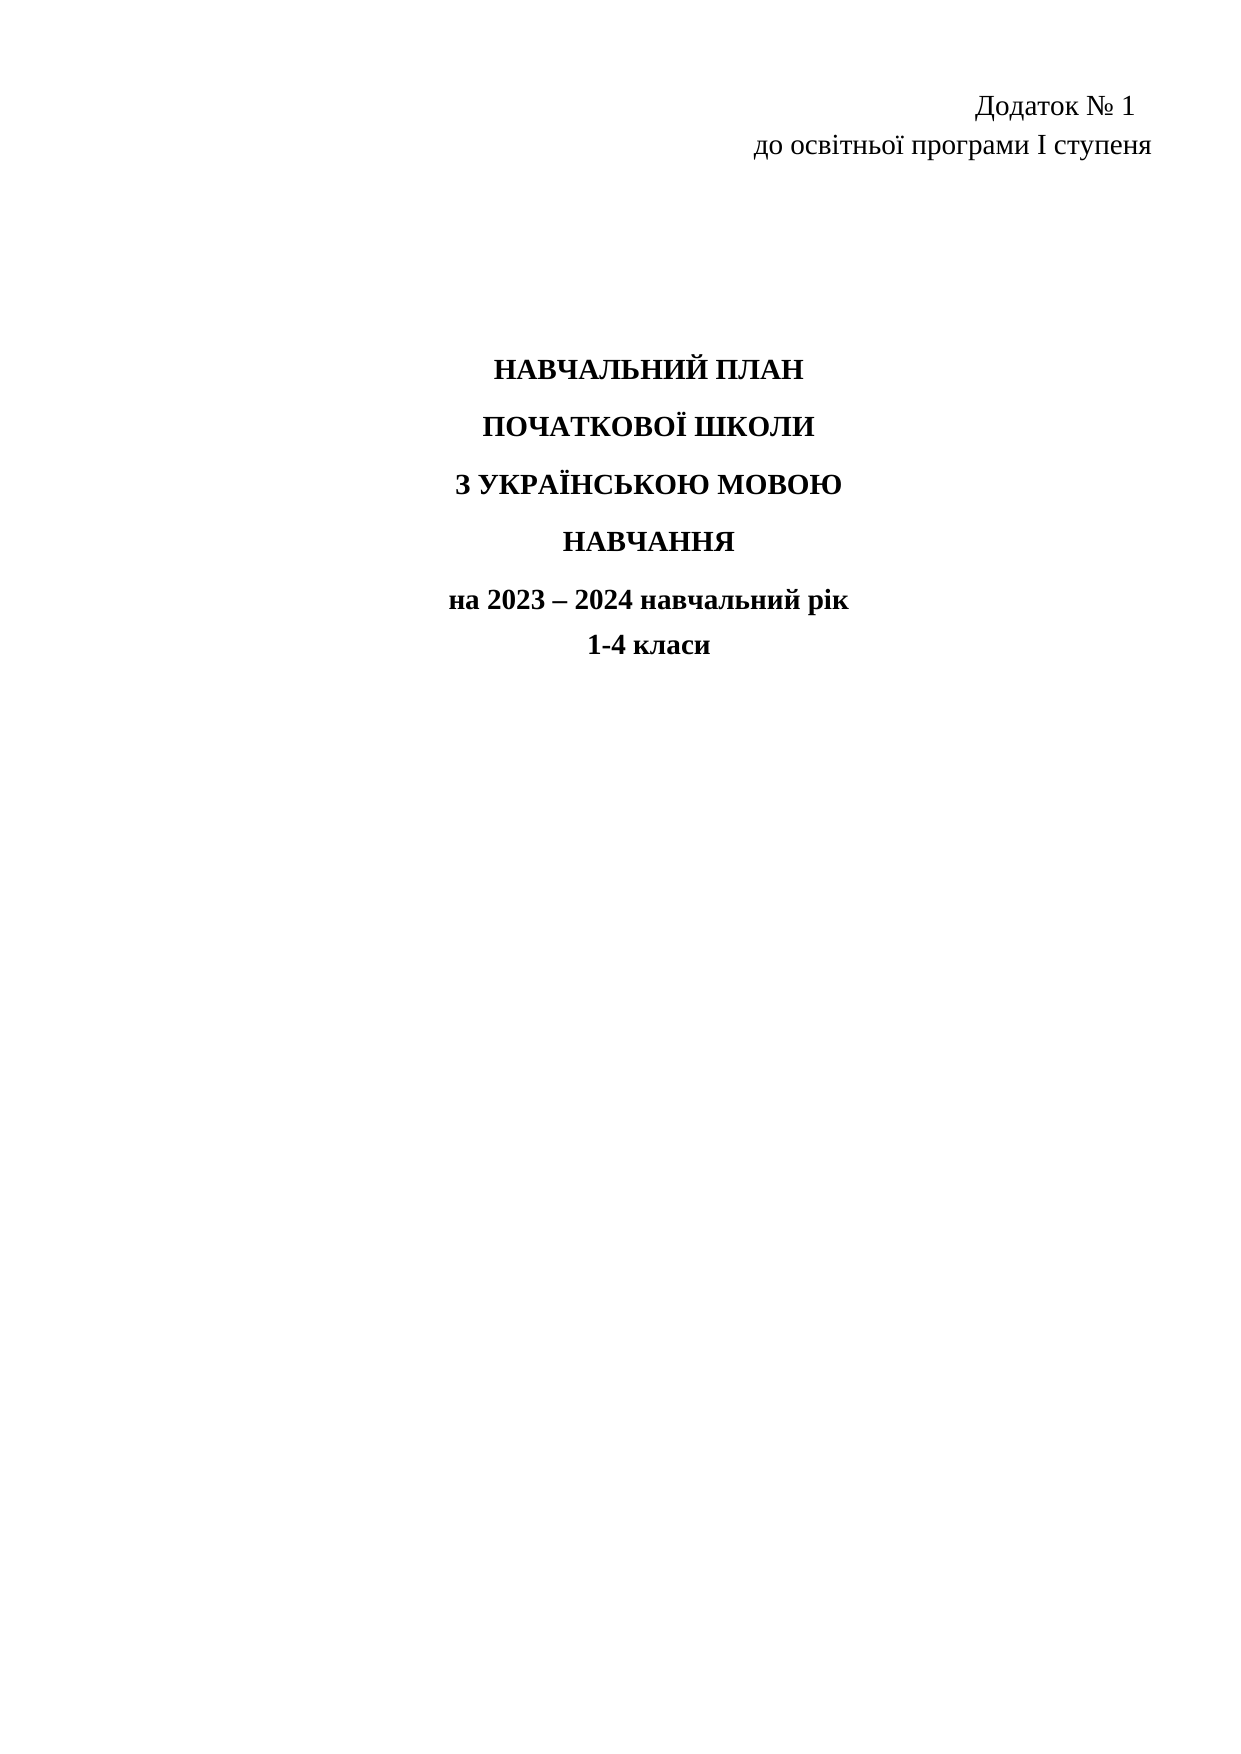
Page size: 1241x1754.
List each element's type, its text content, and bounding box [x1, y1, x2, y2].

text на 2023 – 2024 навчальний рік [148, 563, 1149, 621]
text НАВЧАЛЬНИЙ ПЛАН ПОЧАТКОВОЇ ШКОЛИ З УКРАЇНСЬКОЮ МОВОЮ НАВЧАННЯ [148, 333, 1149, 563]
text 1-4 класи [148, 621, 1149, 662]
text до освітньої програми І ступеня [148, 127, 1152, 161]
text Додаток № 1 [959, 88, 1152, 122]
